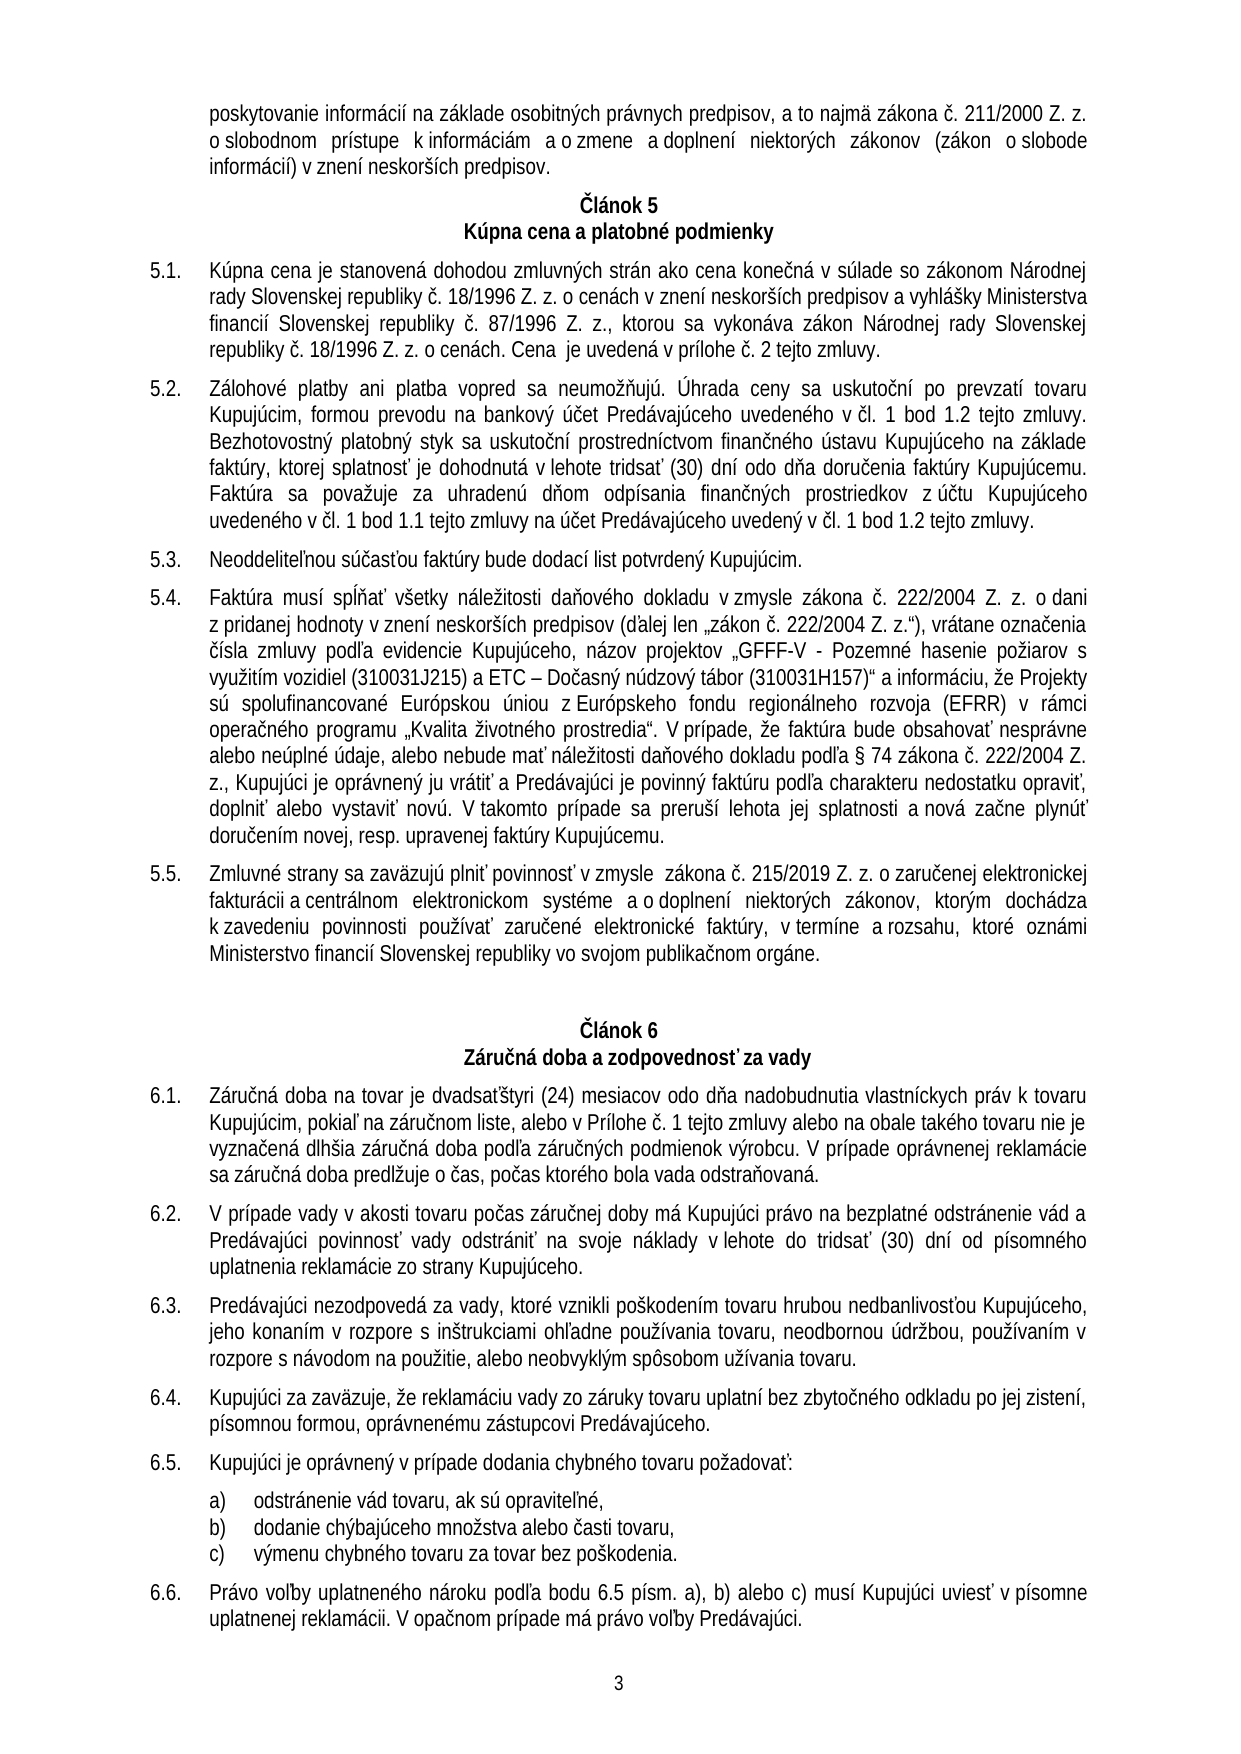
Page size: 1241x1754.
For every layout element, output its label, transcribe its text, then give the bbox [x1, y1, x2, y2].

list Zmluvné strany sa zaväzujú plniť povinnosť v zmysle zákona č. 215/2019 Z. z. o zaručenej elektronickej fakturácii a centrálnom elektronickom systéme a o doplnení niektorých zákonov, ktorým dochádza k zavedeniu povinnosti používať zaručené elektronické faktúry, v termíne a rozsahu, ktoré oznámi Ministerstvo financií Slovenskej republiky vo svojom publikačnom orgáne. [150, 860, 1087, 966]
list Zálohové platby ani platba vopred sa neumožňujú. Úhrada ceny sa uskutoční po prevzatí tovaru Kupujúcim, formou prevodu na bankový účet Predávajúceho uvedeného v čl. 1 bod 1.2 tejto zmluvy. Bezhotovostný platobný styk sa uskutoční prostredníctvom finančného ústavu Kupujúceho na základe faktúry, ktorej splatnosť je dohodnutá v lehote tridsať (30) dní odo dňa doručenia faktúry Kupujúcemu. Faktúra sa považuje za uhradenú dňom odpísania finančných prostriedkov z účtu Kupujúceho uvedeného v čl. 1 bod 1.1 tejto zmluvy na účet Predávajúceho uvedený v čl. 1 bod 1.2 tejto zmluvy. [150, 375, 1087, 533]
list Neoddeliteľnou súčasťou faktúry bude dodací list potvrdený Kupujúcim. [150, 546, 1087, 572]
text Článok 6 [150, 1017, 1087, 1043]
list Záručná doba na tovar je dvadsaťštyri (24) mesiacov odo dňa nadobudnutia vlastníckych práv k tovaru Kupujúcim, pokiaľ na záručnom liste, alebo v Prílohe č. 1 tejto zmluvy alebo na obale takého tovaru nie je vyznačená dlhšia záručná doba podľa záručných podmienok výrobcu. V prípade oprávnenej reklamácie sa záručná doba predlžuje o čas, počas ktorého bola vada odstraňovaná. [150, 1082, 1087, 1188]
text Článok 5 [150, 192, 1087, 218]
list Kupujúci za zaväzuje, že reklamáciu vady zo záruky tovaru uplatní bez zbytočného odkladu po jej zistení, písomnou formou, oprávnenému zástupcovi Predávajúceho. [150, 1383, 1087, 1436]
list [150, 100, 1087, 179]
text Kúpna cena a platobné podmienky [150, 218, 1087, 244]
list Faktúra musí spĺňať všetky náležitosti daňového dokladu v zmysle zákona č. 222/2004 Z. z. o dani z pridanej hodnoty v znení neskorších predpisov (ďalej len „zákon č. 222/2004 Z. z.“), vrátane označenia čísla zmluvy podľa evidencie Kupujúceho, názov projektov „GFFF-V - Pozemné hasenie požiarov s využitím vozidiel (310031J215) a ETC – Dočasný núdzový tábor (310031H157)“ a informáciu, že Projekty sú spolufinancované Európskou úniou z Európskeho fondu regionálneho rozvoja (EFRR) v rámci operačného programu „Kvalita životného prostredia“. V prípade, že faktúra bude obsahovať nesprávne alebo neúplné údaje, alebo nebude mať náležitosti daňového dokladu podľa § 74 zákona č. 222/2004 Z. z., Kupujúci je oprávnený ju vrátiť a Predávajúci je povinný faktúru podľa charakteru nedostatku opraviť, doplniť alebo vystaviť novú. V takomto prípade sa preruší lehota jej splatnosti a nová začne plynúť doručením novej, resp. upravenej faktúry Kupujúcemu. [150, 584, 1087, 848]
list b) dodanie chýbajúceho množstva alebo časti tovaru, [209, 1514, 1087, 1540]
list Kúpna cena je stanovená dohodou zmluvných strán ako cena konečná v súlade so zákonom Národnej rady Slovenskej republiky č. 18/1996 Z. z. o cenách v znení neskorších predpisov a vyhlášky Ministerstva financií Slovenskej republiky č. 87/1996 Z. z., ktorou sa vykonáva zákon Národnej rady Slovenskej republiky č. 18/1996 Z. z. o cenách. Cena je uvedená v prílohe č. 2 tejto zmluvy. [150, 257, 1087, 362]
text Záručná doba a zodpovednosť za vady [187, 1043, 1087, 1070]
list Kupujúci je oprávnený v prípade dodania chybného tovaru požadovať: [150, 1449, 1087, 1475]
list a) odstránenie vád tovaru, ak sú opraviteľné, [209, 1487, 1087, 1514]
list Právo voľby uplatneného nároku podľa bodu 6.5 písm. a), b) alebo c) musí Kupujúci uviesť v písomne uplatnenej reklamácii. V opačnom prípade má právo voľby Predávajúci. [150, 1579, 1087, 1632]
list V prípade vady v akosti tovaru počas záručnej doby má Kupujúci právo na bezplatné odstránenie vád a Predávajúci povinnosť vady odstrániť na svoje náklady v lehote do tridsať (30) dní od písomného uplatnenia reklamácie zo strany Kupujúceho. [150, 1200, 1087, 1279]
list c) výmenu chybného tovaru za tovar bez poškodenia. [209, 1540, 1087, 1567]
list Predávajúci nezodpovedá za vady, ktoré vznikli poškodením tovaru hrubou nedbanlivosťou Kupujúceho, jeho konaním v rozpore s inštrukciami ohľadne používania tovaru, neodbornou údržbou, používaním v rozpore s návodom na použitie, alebo neobvyklým spôsobom užívania tovaru. [150, 1292, 1087, 1371]
